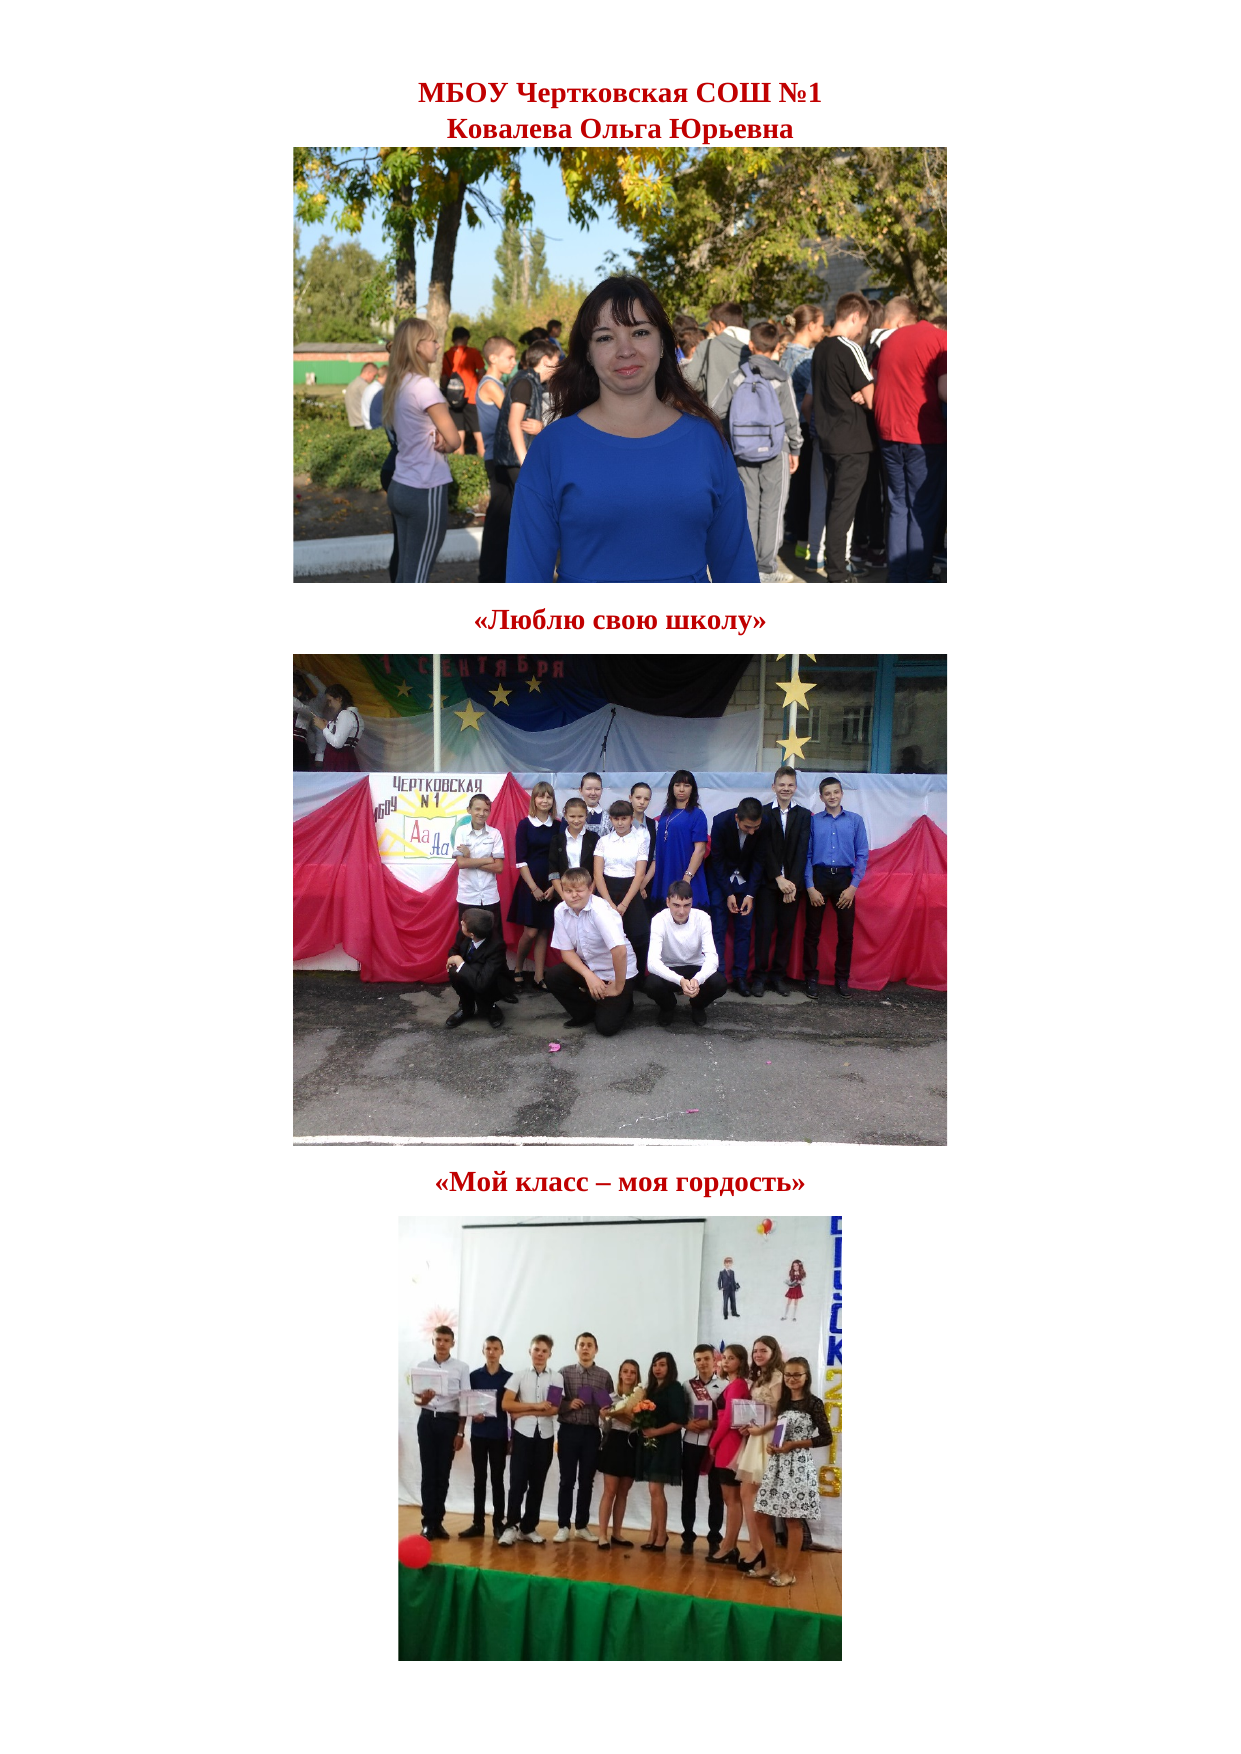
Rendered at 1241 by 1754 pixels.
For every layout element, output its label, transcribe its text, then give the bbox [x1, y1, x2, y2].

text «Мой класс – моя гордость» [75, 1164, 1165, 1198]
picture [293, 147, 947, 583]
text «Люблю свою школу» [75, 602, 1165, 635]
picture [293, 654, 948, 1146]
text Ковалева Ольга Юрьевна [75, 111, 1165, 145]
picture [398, 1216, 842, 1661]
text МБОУ Чертковская СОШ №1 [75, 75, 1165, 108]
